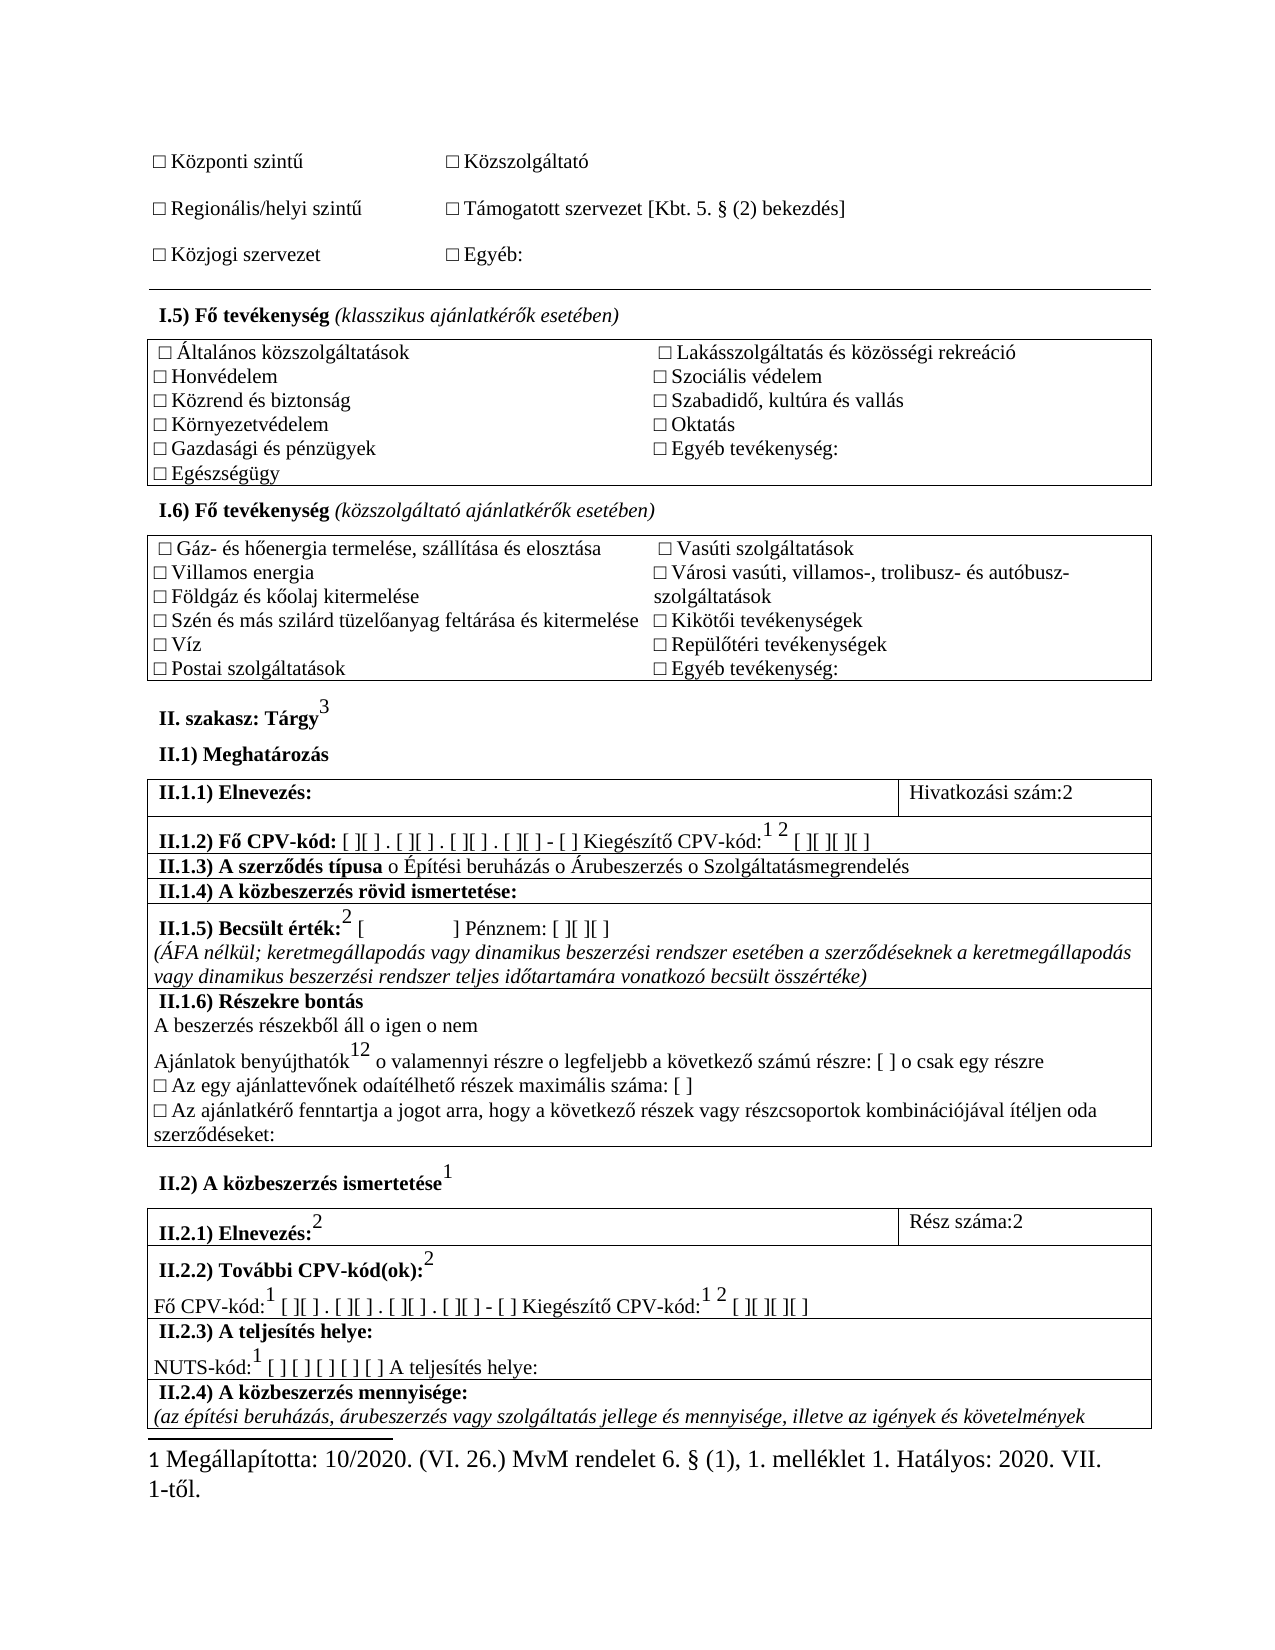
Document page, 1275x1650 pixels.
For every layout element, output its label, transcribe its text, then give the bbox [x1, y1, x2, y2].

table_cell □ Egyéb: [441, 242, 1113, 289]
table_cell II.2.2) További CPV-kód(ok):2 Fő CPV-kód:1 [ ][ ] . [ ][ ] . [ ][ ] . [ ][ ] - [ ] Kiegészítő CPV-kód:1 2 [ ][ ][ ][ ] [148, 1246, 1151, 1318]
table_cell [148, 1380, 1151, 1428]
table_cell II.2) A közbeszerzés ismertetése1 [148, 1147, 1152, 1208]
table_cell II.1.1) Elnevezés: [148, 780, 898, 816]
table_cell I.6) Fő tevékenység (közszolgáltató ajánlatkérők esetében) [148, 486, 1152, 534]
table_cell □ Közjogi szervezet [148, 242, 441, 289]
table_cell II. szakasz: Tárgy3 [148, 681, 1152, 742]
table_cell II.1.6) Részekre bontás A beszerzés részekből áll o igen o nem Ajánlatok benyújthatók12 o valamennyi részre o legfeljebb a következő számú részre: [ ] o csak egy részre □ Az egy ajánlattevőnek odaítélhető részek maximális száma: [ ] □ Az ajánlatkérő fenntartja a jogot arra, hogy a következő részek vagy részcsoportok kombinációjával ítéljen oda szerződéseket: [148, 989, 1151, 1146]
table_cell □ Támogatott szervezet [Kbt. 5. § (2) bekezdés] [441, 195, 1113, 242]
table_cell □ Általános közszolgáltatások □ Honvédelem □ Közrend és biztonság □ Környezetvédelem □ Gazdasági és pénzügyek □ Egészségügy [148, 340, 648, 484]
table_cell □ Gáz- és hőenergia termelése, szállítása és elosztása □ Villamos energia □ Földgáz és kőolaj kitermelése □ Szén és más szilárd tüzelőanyag feltárása és kitermelése □ Víz □ Postai szolgáltatások [148, 536, 648, 680]
table_cell Rész száma:2 [899, 1209, 1151, 1245]
table_cell II.1) Meghatározás [148, 742, 1152, 779]
table_cell II.1.4) A közbeszerzés rövid ismertetése: [148, 879, 1151, 903]
table_cell □ Központi szintű [148, 148, 441, 195]
table_cell I.5) Fő tevékenység (klasszikus ajánlatkérők esetében) [148, 289, 1152, 339]
table_cell II.2.3) A teljesítés helye: NUTS-kód:1 [ ] [ ] [ ] [ ] [ ] A teljesítés helye: [148, 1319, 1151, 1379]
table_cell II.1.5) Becsült érték:2 [ ] Pénznem: [ ][ ][ ] (ÁFA nélkül; keretmegállapodás vagy dinamikus beszerzési rendszer esetében a szerződéseknek a keretmegállapodás vagy dinamikus beszerzési rendszer teljes időtartamára vonatkozó becsült összértéke) [148, 904, 1151, 988]
table_cell □ Közszolgáltató [441, 148, 1113, 195]
table_cell Hivatkozási szám:2 [899, 780, 1151, 816]
table_cell □ Vasúti szolgáltatások □ Városi vasúti, villamos-, trolibusz- és autóbusz-szolgáltatások □ Kikötői tevékenységek □ Repülőtéri tevékenységek □ Egyéb tevékenység: [648, 536, 1151, 680]
table_cell II.1.3) A szerződés típusa o Építési beruházás o Árubeszerzés o Szolgáltatásmegrendelés [148, 854, 1151, 878]
table_cell II.1.2) Fő CPV-kód: [ ][ ] . [ ][ ] . [ ][ ] . [ ][ ] - [ ] Kiegészítő CPV-kód:1 2 [ ][ ][ ][ ] [148, 817, 1151, 853]
table_cell □ Lakásszolgáltatás és közösségi rekreáció □ Szociális védelem □ Szabadidő, kultúra és vallás □ Oktatás □ Egyéb tevékenység: [648, 340, 1151, 484]
table_cell II.2.1) Elnevezés:2 [148, 1209, 898, 1245]
table_cell □ Regionális/helyi szintű [148, 195, 441, 242]
